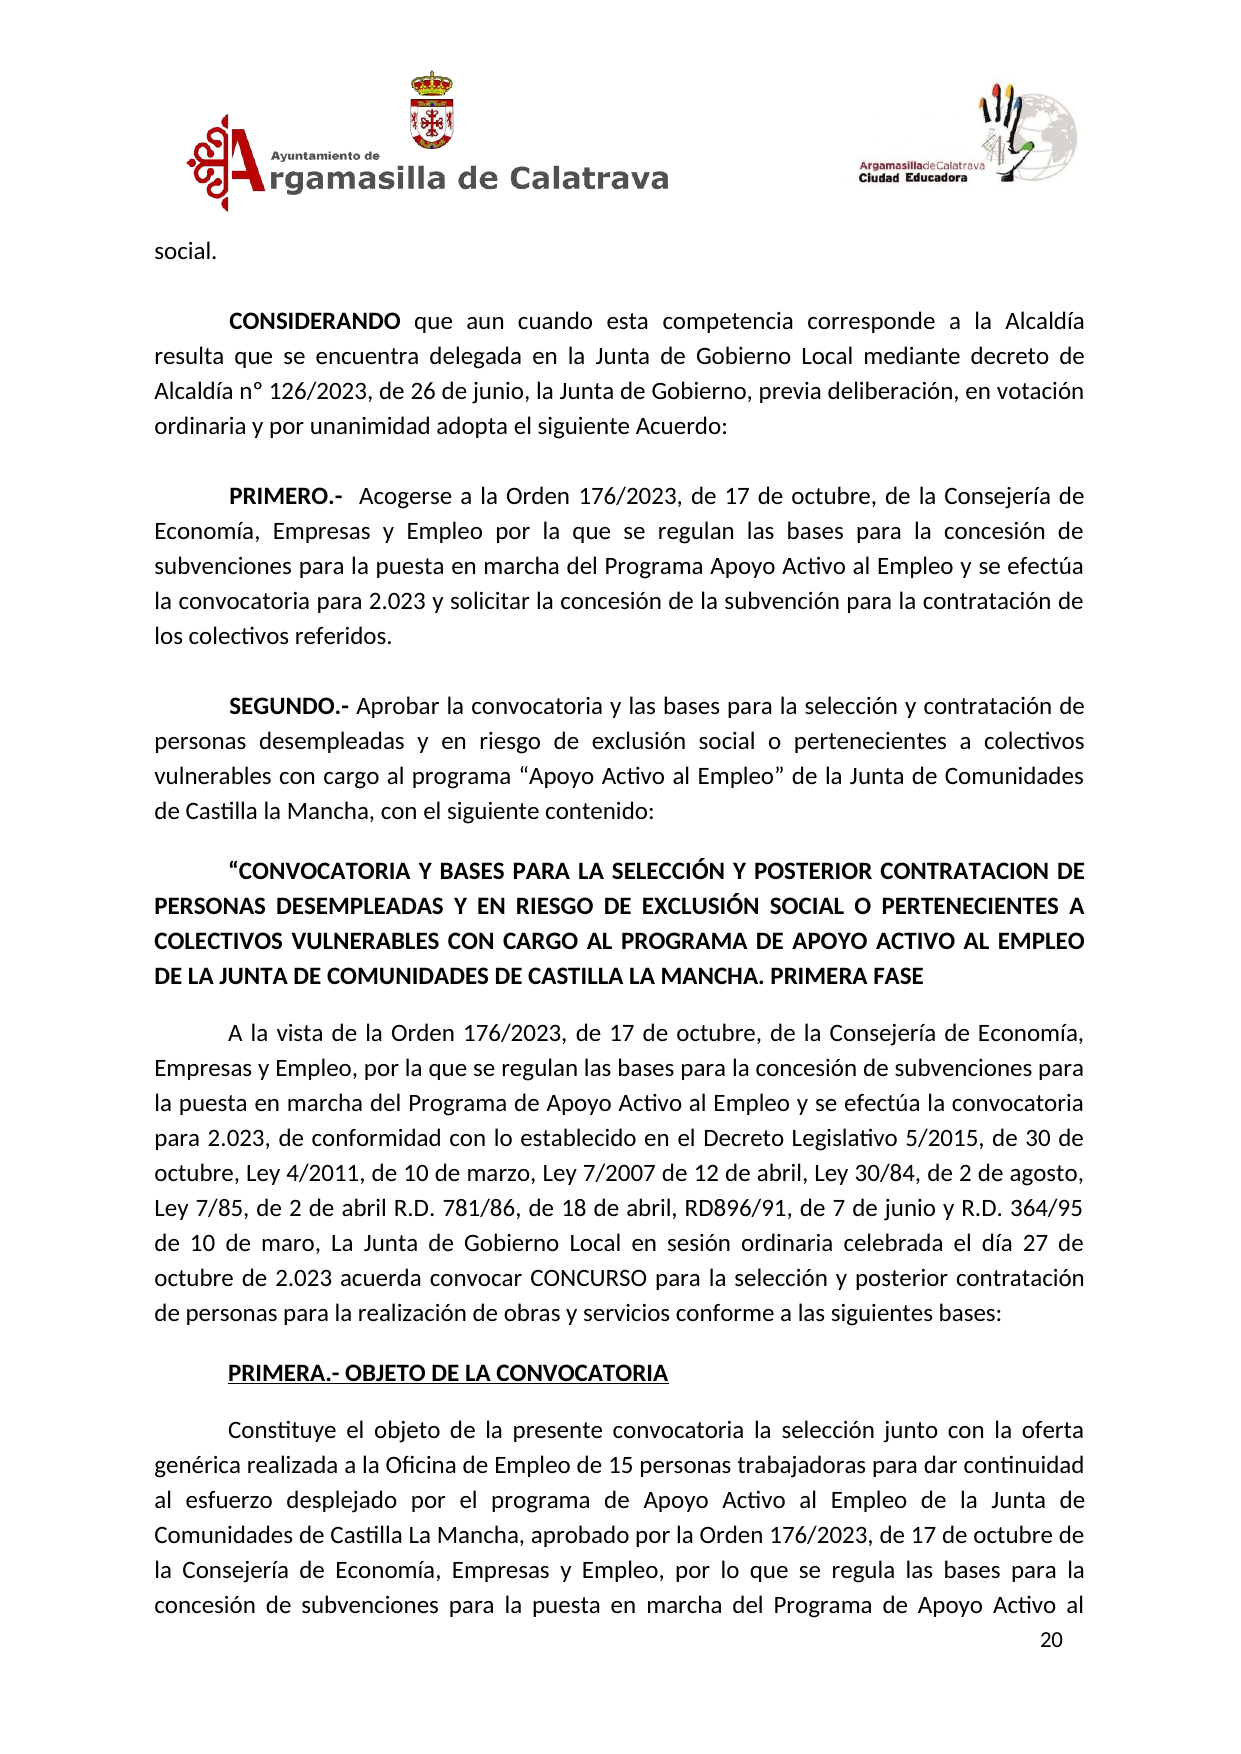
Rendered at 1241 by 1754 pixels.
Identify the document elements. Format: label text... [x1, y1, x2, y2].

text A la vista de la Orden 176/2023, de 17 de octubre, de la Consejería de Economía, Empresas y Empleo, por la que se regulan las bases para la concesión de subvenciones para la puesta en marcha del Programa de Apoyo Activo al Empleo y se efectúa la convocatoria para 2.023, de conformidad con lo establecido en el Decreto Legislativo 5/2015, de 30 de octubre, Ley 4/2011, de 10 de marzo, Ley 7/2007 de 12 de abril, Ley 30/84, de 2 de agosto, Ley 7/85, de 2 de abril R.D. 781/86, de 18 de abril, RD896/91, de 7 de junio y R.D. 364/95 de 10 de maro, La Junta de Gobierno Local en sesión ordinaria celebrada el día 27 de octubre de 2.023 acuerda convocar CONCURSO para la selección y posterior contratación de personas para la realización de obras y servicios conforme a las siguientes bases: [154, 1017, 1086, 1328]
text PRIMERO.- Acogerse a la Orden 176/2023, de 17 de octubre, de la Consejería de Economía, Empresas y Empleo por la que se regulan las bases para la concesión de subvenciones para la puesta en marcha del Programa Apoyo Activo al Empleo y se efectúa la convocatoria para 2.023 y solicitar la concesión de la subvención para la contratación de los colectivos referidos. [154, 480, 1086, 651]
text “CONVOCATORIA Y BASES PARA LA SELECCIÓN Y POSTERIOR CONTRATACION DE PERSONAS DESEMPLEADAS Y EN RIESGO DE EXCLUSIÓN SOCIAL O PERTENECIENTES A COLECTIVOS VULNERABLES CON CARGO AL PROGRAMA DE APOYO ACTIVO AL EMPLEO DE LA JUNTA DE COMUNIDADES DE CASTILLA LA MANCHA. PRIMERA FASE [154, 855, 1086, 990]
text SEGUNDO.- Aprobar la convocatoria y las bases para la selección y contratación de personas desempleadas y en riesgo de exclusión social o pertenecientes a colectivos vulnerables con cargo al programa “Apoyo Activo al Empleo” de la Junta de Comunidades de Castilla la Mancha, con el siguiente contenido: [154, 690, 1086, 826]
text PRIMERA.- OBJETO DE LA CONVOCATORIA [154, 1357, 1086, 1387]
text CONSIDERANDO que aun cuando esta competencia corresponde a la Alcaldía resulta que se encuentra delegada en la Junta de Gobierno Local mediante decreto de Alcaldía nº 126/2023, de 26 de junio, la Junta de Gobierno, previa deliberación, en votación ordinaria y por unanimidad adopta el siguiente Acuerdo: [154, 305, 1086, 441]
picture [186, 70, 668, 212]
picture [846, 78, 1087, 188]
